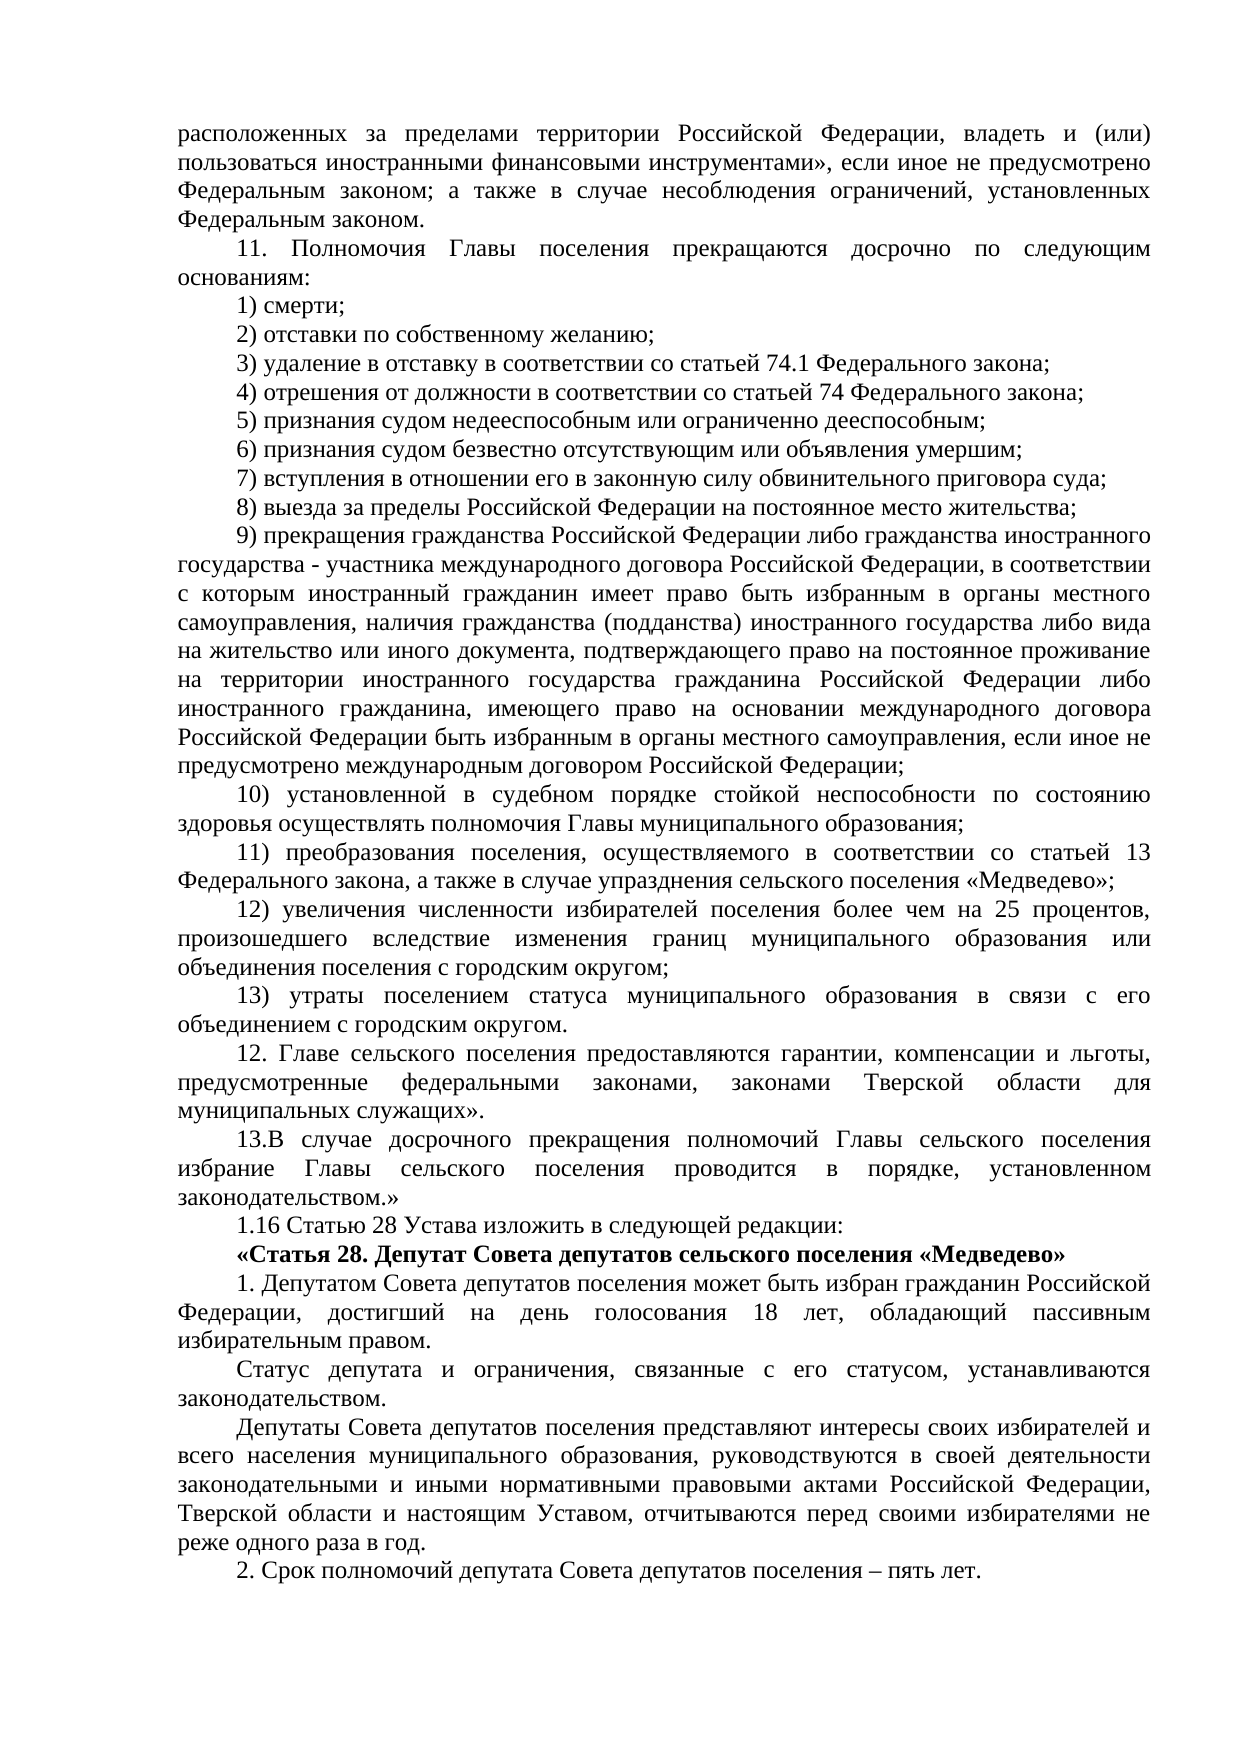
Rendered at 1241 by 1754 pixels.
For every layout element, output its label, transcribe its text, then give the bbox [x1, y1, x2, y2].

text 11. Полномочия Главы поселения прекращаются досрочно по следующим основаниям: [177, 233, 1152, 291]
text 1.16 Статью 28 Устава изложить в следующей редакции: [177, 1211, 1152, 1239]
text 1. Депутатом Совета депутатов поселения может быть избран гражданин Российской Федерации, достигший на день голосования 18 лет, обладающий пассивным избирательным правом. [177, 1268, 1152, 1354]
text Статус депутата и ограничения, связанные с его статусом, устанавливаются законодательством. [177, 1354, 1152, 1412]
text 4) отрешения от должности в соответствии со статьей 74 Федерального закона; [177, 377, 1152, 406]
text 2. Срок полномочий депутата Совета депутатов поселения – пять лет. [177, 1556, 1152, 1584]
text Депутаты Совета депутатов поселения представляют интересы своих избирателей и всего населения муниципального образования, руководствуются в своей деятельности законодательными и иными нормативными правовыми актами Российской Федерации, Тверской области и настоящим Уставом, отчитываются перед своими избирателями не реже одного раза в год. [177, 1412, 1152, 1556]
text 1) смерти; [177, 291, 1152, 319]
text 3) удаление в отставку в соответствии со статьей 74.1 Федерального закона; [177, 348, 1152, 377]
text 13.В случае досрочного прекращения полномочий Главы сельского поселения избрание Главы сельского поселения проводится в порядке, установленном законодательством.» [177, 1124, 1152, 1211]
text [177, 118, 1152, 233]
text 7) вступления в отношении его в законную силу обвинительного приговора суда; [177, 463, 1152, 492]
text 10) установленной в судебном порядке стойкой неспособности по состоянию здоровья осуществлять полномочия Главы муниципального образования; [177, 779, 1152, 837]
text 9) прекращения гражданства Российской Федерации либо гражданства иностранного государства - участника международного договора Российской Федерации, в соответствии с которым иностранный гражданин имеет право быть избранным в органы местного самоуправления, наличия гражданства (подданства) иностранного государства либо вида на жительство или иного документа, подтверждающего право на постоянное проживание на территории иностранного государства гражданина Российской Федерации либо иностранного гражданина, имеющего право на основании международного договора Российской Федерации быть избранным в органы местного самоуправления, если иное не предусмотрено международным договором Российской Федерации; [177, 521, 1152, 779]
text 13) утраты поселением статуса муниципального образования в связи с его объединением с городским округом. [177, 981, 1152, 1038]
text 6) признания судом безвестно отсутствующим или объявления умершим; [177, 434, 1152, 463]
text 12) увеличения численности избирателей поселения более чем на 25 процентов, произошедшего вследствие изменения границ муниципального образования или объединения поселения с городским округом; [177, 894, 1152, 981]
text 11) преобразования поселения, осуществляемого в соответствии со статьей 13 Федерального закона, а также в случае упразднения сельского поселения «Медведево»; [177, 837, 1152, 894]
text 5) признания судом недееспособным или ограниченно дееспособным; [177, 406, 1152, 434]
text 2) отставки по собственному желанию; [177, 319, 1152, 348]
text 12. Главе сельского поселения предоставляются гарантии, компенсации и льготы, предусмотренные федеральными законами, законами Тверской области для муниципальных служащих». [177, 1038, 1152, 1124]
text «Статья 28. Депутат Совета депутатов сельского поселения «Медведево» [177, 1239, 1152, 1268]
text 8) выезда за пределы Российской Федерации на постоянное место жительства; [177, 492, 1152, 521]
